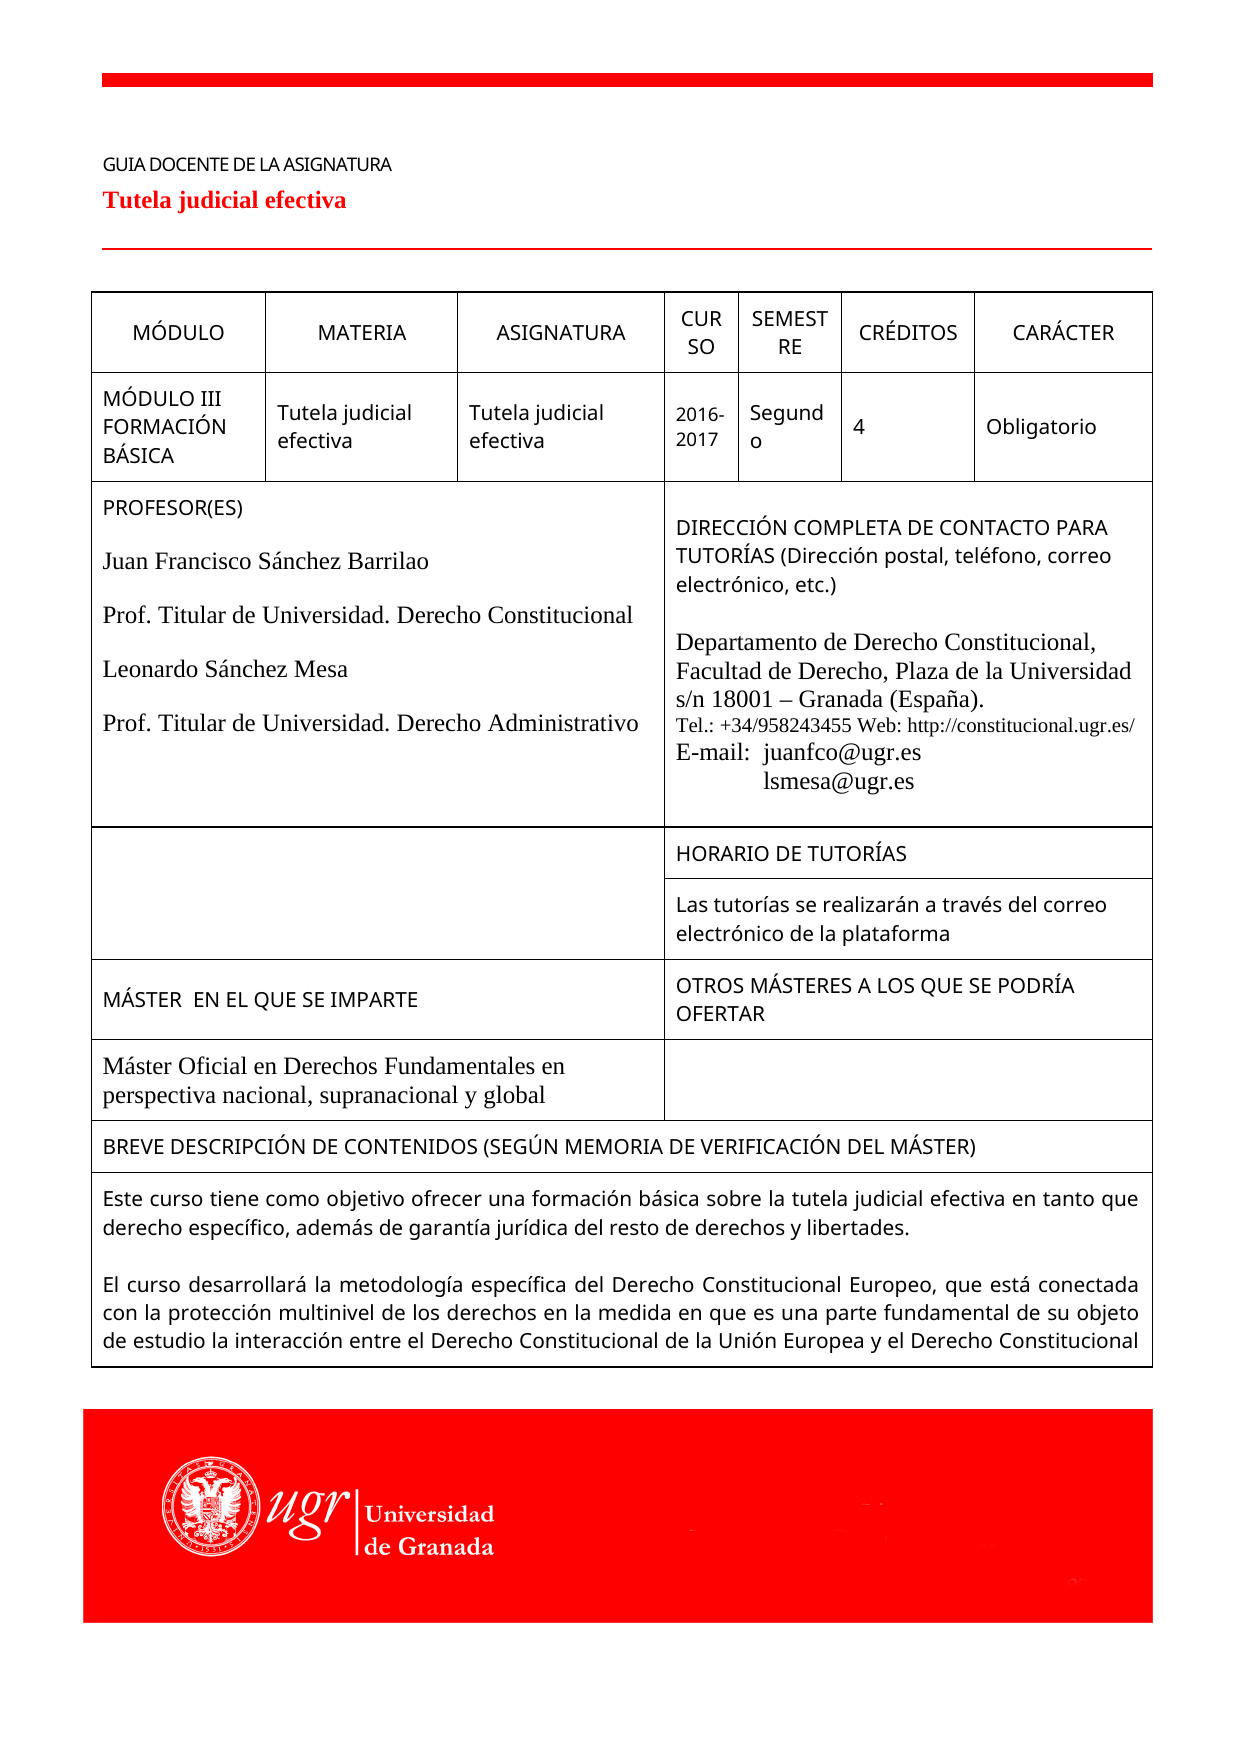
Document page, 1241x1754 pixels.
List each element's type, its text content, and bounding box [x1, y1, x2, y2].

table_cell Tutela judicial efectiva [458, 373, 664, 481]
table_cell Máster Oficial en Derechos Fundamentales en perspectiva nacional, supranacional y global [92, 1040, 664, 1120]
table_cell [665, 1040, 1152, 1120]
table_cell [92, 828, 664, 959]
table_header SEMESTRE [739, 293, 841, 372]
table_cell Las tutorías se realizarán a través del correo electrónico de la plataforma [665, 879, 1152, 959]
table_cell Tutela judicial efectiva [266, 373, 457, 481]
table_header CARÁCTER [975, 293, 1152, 372]
picture [102, 73, 1153, 146]
table_cell MÓDULO III FORMACIÓN BÁSICA [92, 373, 265, 481]
table_cell DIRECCIÓN COMPLETA DE CONTACTO PARA TUTORÍAS (Dirección postal, teléfono, correo electrónico, etc.) Departamento de Derecho Constitucional, Facultad de Derecho, Plaza de la Universidad s/n 18001 – Granada (España). Tel.: +34/958243455 Web: http://constitucional.ugr.es/ E-mail: juanfco@ugr.es lsmesa@ugr.es [665, 482, 1152, 826]
table_cell 2016-2017 [665, 373, 738, 481]
table_cell OTROS MÁSTERES A LOS QUE SE PODRÍA OFERTAR [665, 960, 1152, 1039]
table_header CRÉDITOS [842, 293, 974, 372]
table_cell Obligatorio [975, 373, 1152, 481]
table_header ASIGNATURA [458, 293, 664, 372]
picture [83, 1409, 1153, 1623]
table_cell PROFESOR(ES) Juan Francisco Sánchez Barrilao Prof. Titular de Universidad. Derecho Constitucional Leonardo Sánchez Mesa Prof. Titular de Universidad. Derecho Administrativo [92, 482, 664, 826]
table_header CURSO [665, 293, 738, 372]
table_cell HORARIO DE TUTORÍAS [665, 828, 1152, 878]
table_header MATERIA [266, 293, 457, 372]
table_header MÓDULO [92, 293, 265, 372]
table_cell Segundo [739, 373, 841, 481]
table_cell MÁSTER EN EL QUE SE IMPARTE [92, 960, 664, 1039]
table_cell 4 [842, 373, 974, 481]
table_cell BREVE DESCRIPCIÓN DE CONTENIDOS (SEGÚN MEMORIA DE VERIFICACIÓN DEL MÁSTER) [92, 1121, 1152, 1172]
